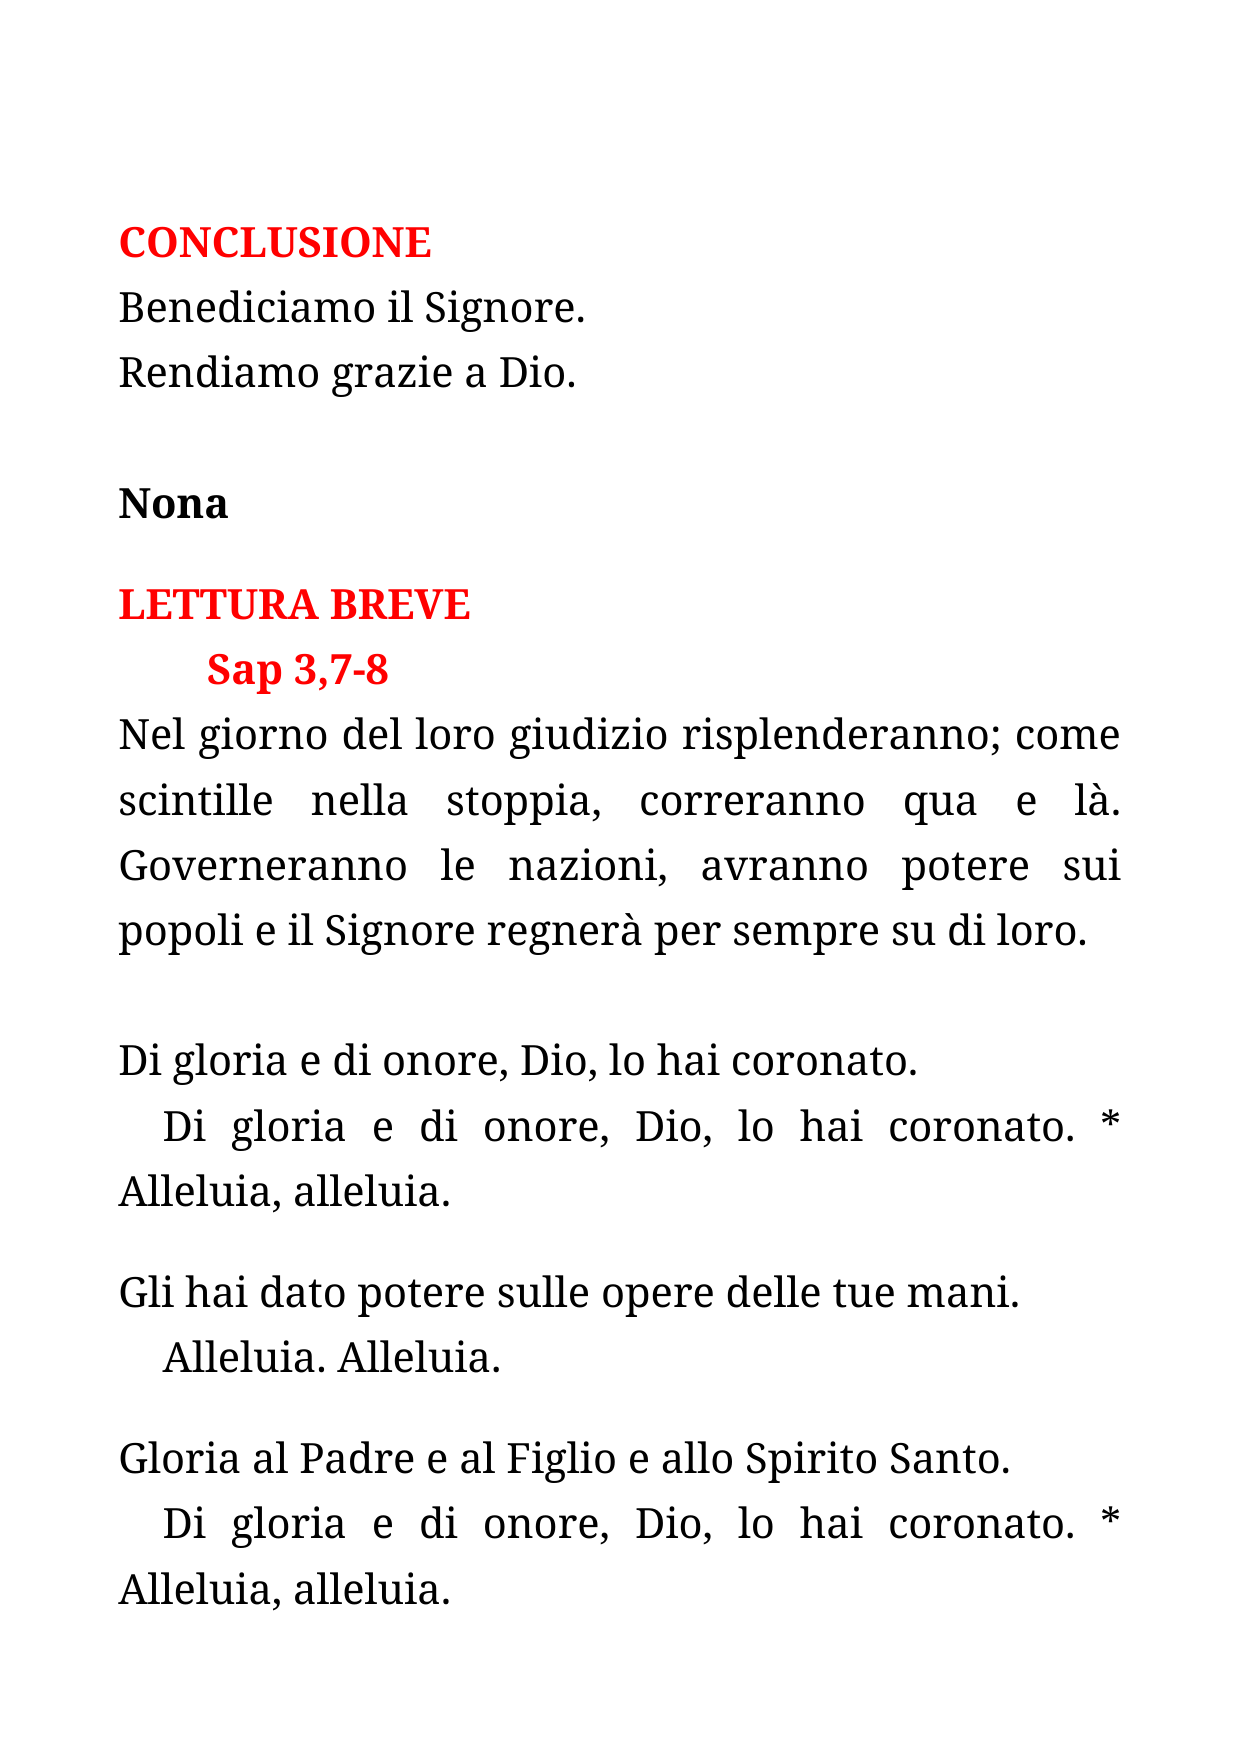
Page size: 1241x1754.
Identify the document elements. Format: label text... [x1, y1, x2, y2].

text Di gloria e di onore, Dio, lo hai coronato. * Alleluia, alleluia. [118, 1494, 1122, 1616]
text LETTURA BREVE Sap 3,7-8 [118, 575, 1122, 697]
text Rendiamo grazie a Dio. [118, 343, 1122, 400]
text Di gloria e di onore, Dio, lo hai coronato. * Alleluia, alleluia. [118, 1096, 1122, 1218]
text Alleluia. Alleluia. [118, 1328, 1122, 1385]
text Gli hai dato potere sulle opere delle tue mani. [118, 1263, 1122, 1319]
text CONCLUSIONE [118, 213, 1122, 269]
text Nel giorno del loro giudizio risplenderanno; come scintille nella stoppia, correranno qua e là. Governeranno le nazioni, avranno potere sui popoli e il Signore regnerà per sempre su di loro. [118, 705, 1122, 958]
text Gloria al Padre e al Figlio e allo Spirito Santo. [118, 1429, 1122, 1486]
text Nona [118, 474, 1122, 530]
text Di gloria e di onore, Dio, lo hai coronato. [118, 1031, 1122, 1088]
text Benediciamo il Signore. [118, 278, 1122, 335]
